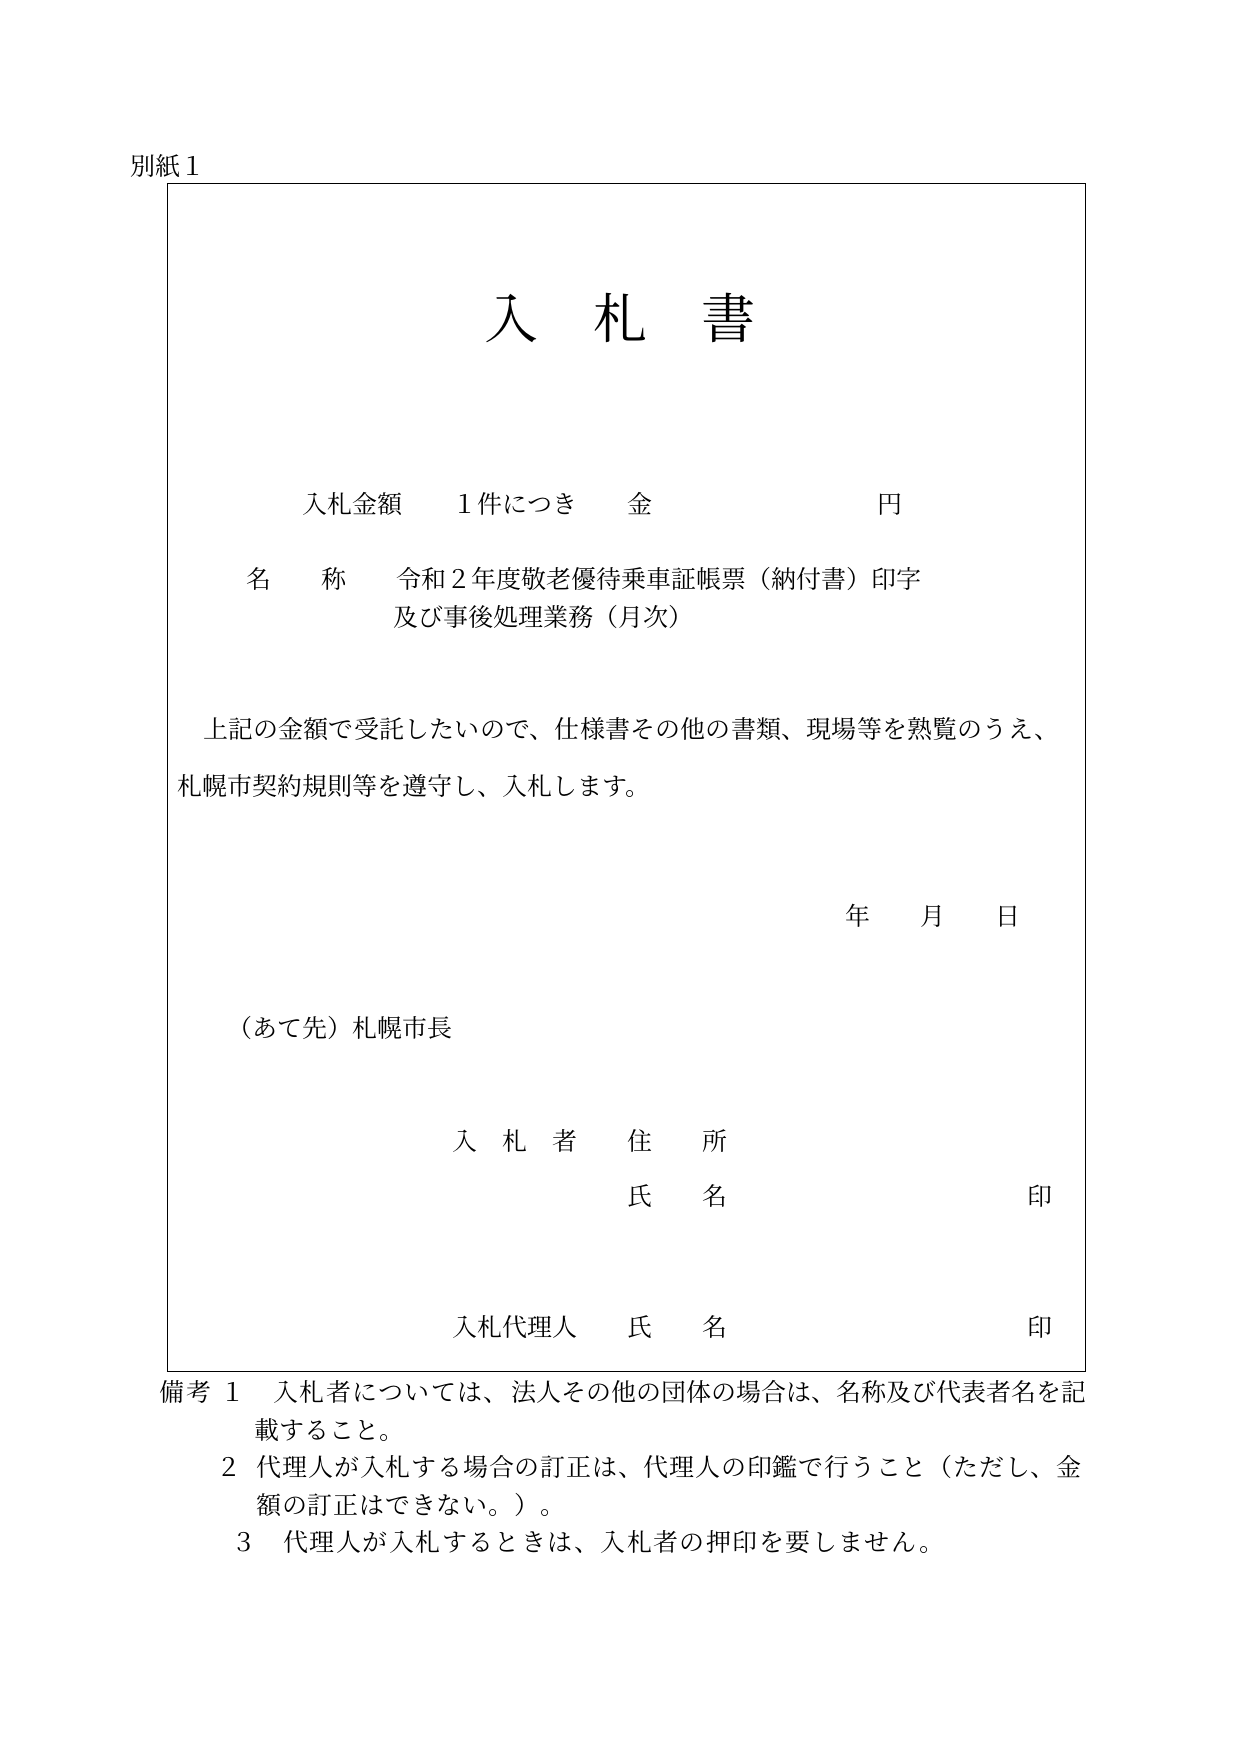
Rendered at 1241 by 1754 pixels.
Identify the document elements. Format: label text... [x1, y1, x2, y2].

text 備考 １ 入札者については、法人その他の団体の場合は、名称及び代表者名を記載すること。 [159, 1372, 1101, 1447]
table_header 入 札 書 入札金額 １件につき 金 円 名 称 令和２年度敬老優待乗車証帳票（納付書）印字 及び事後処理業務（月次） 上記の金額で受託したいので、仕様書その他の書類、現場等を熟覧のうえ、札幌市契約規則等を遵守し、入札します。 年 月 日 （あて先）札幌市長 入 札 者 住 所 氏 名 印 入札代理人 氏 名 印 [168, 184, 1085, 1371]
text ２ 代理人が入札する場合の訂正は、代理人の印鑑で行うこと（ただし、金額の訂正はできない。）。 [150, 1447, 1101, 1522]
text 別紙１ [130, 146, 1098, 183]
text ３ 代理人が入札するときは、入札者の押印を要しません。 [130, 1522, 1110, 1560]
